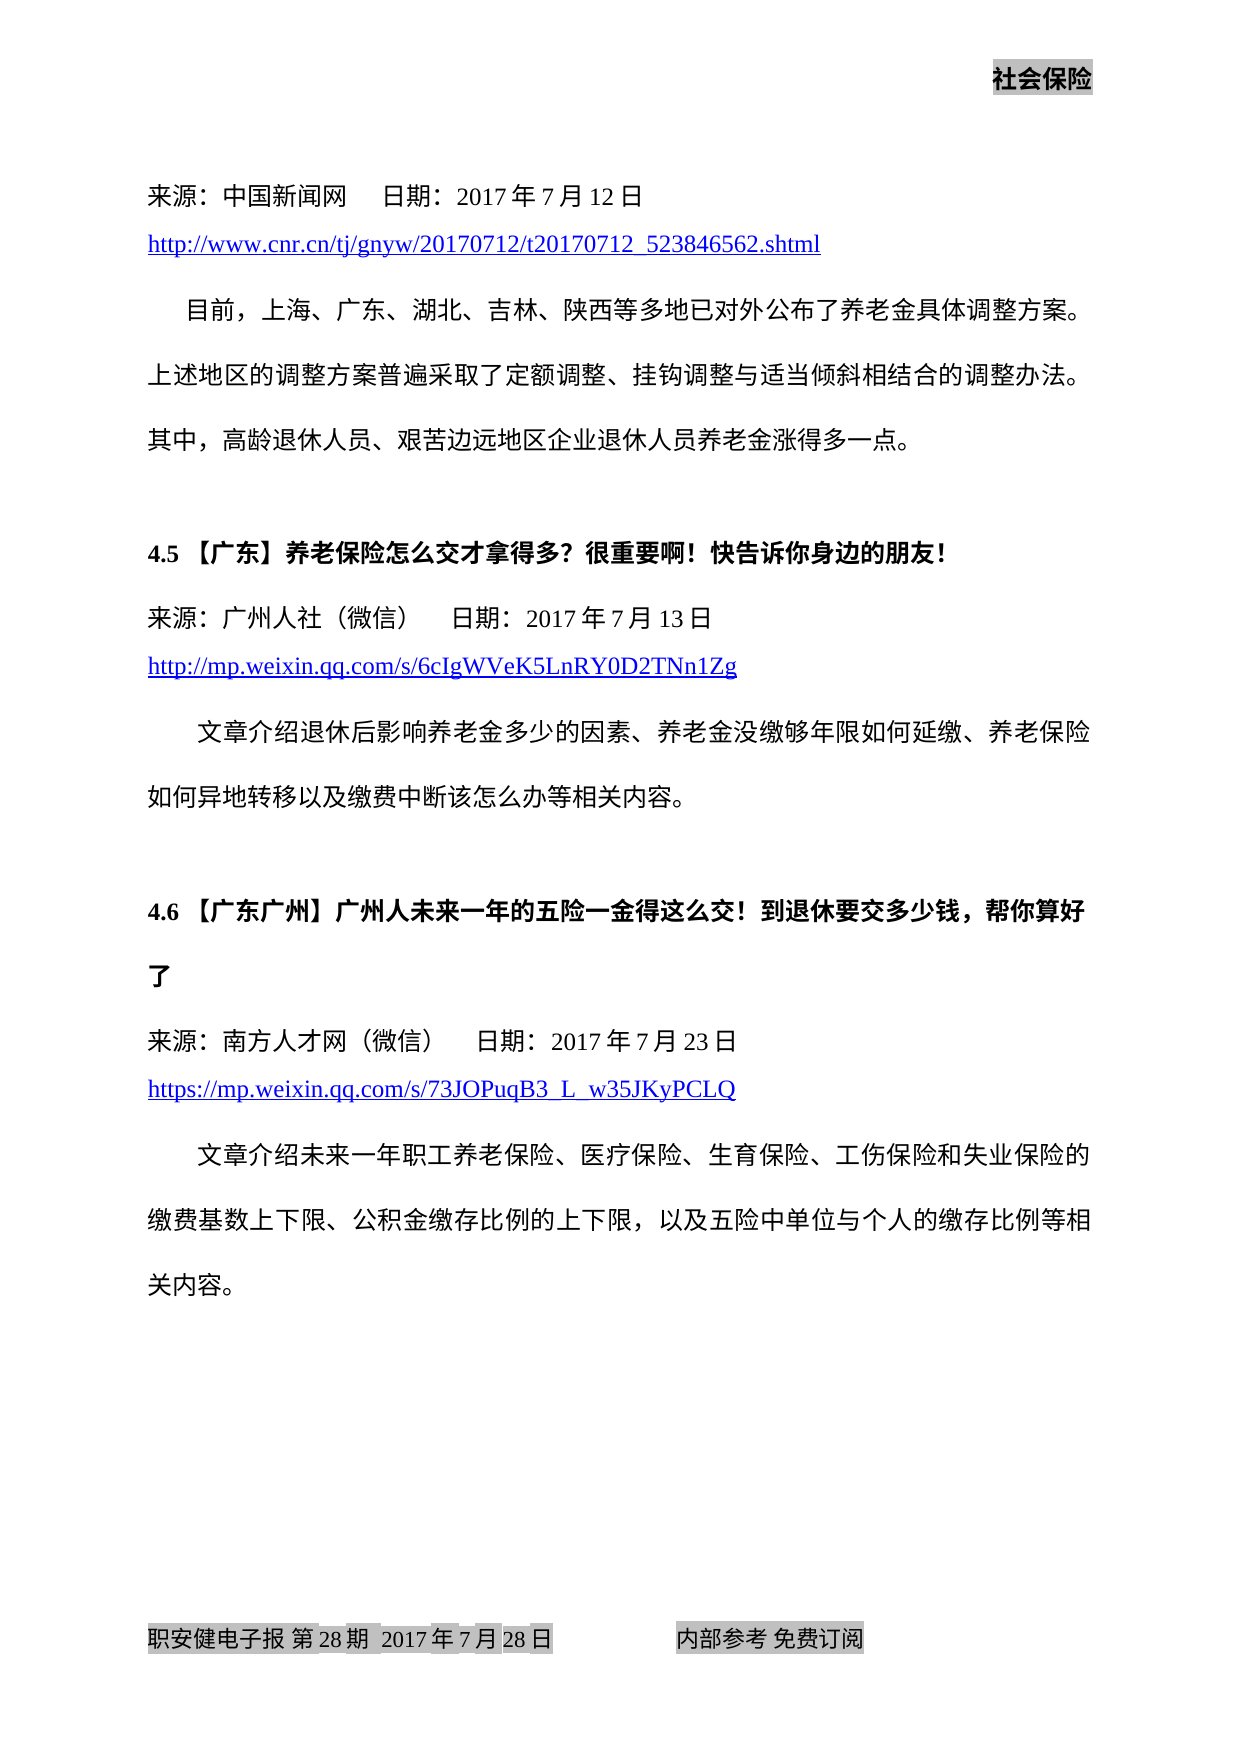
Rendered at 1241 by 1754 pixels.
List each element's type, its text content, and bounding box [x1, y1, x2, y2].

text 来源：中国新闻网 日期：2017年7月12日 [148, 162, 1092, 227]
text 文章介绍未来一年职工养老保险、医疗保险、生育保险、工伤保险和失业保险的缴费基数上下限、公积金缴存比例的上下限，以及五险中单位与个人的缴存比例等相关内容。 [148, 1121, 1092, 1316]
text 来源：广州人社（微信） 日期：2017年7月13日 [148, 584, 1092, 649]
text 目前，上海、广东、湖北、吉林、陕西等多地已对外公布了养老金具体调整方案。上述地区的调整方案普遍采取了定额调整、挂钩调整与适当倾斜相结合的调整办法。其中，高龄退休人员、艰苦边远地区企业退休人员养老金涨得多一点。 [148, 276, 1092, 471]
text http://www.cnr.cn/tj/gnyw/20170712/t20170712_523846562.shtml [148, 227, 1092, 259]
text 来源：南方人才网（微信） 日期：2017年7月23日 [148, 1007, 1092, 1072]
text https://mp.weixin.qq.com/s/73JOPuqB3_L_w35JKyPCLQ [148, 1072, 1092, 1104]
list 4.6 【广东广州】广州人未来一年的五险一金得这么交！到退休要交多少钱，帮你算好了 [148, 877, 1092, 1007]
text http://mp.weixin.qq.com/s/6cIgWVeK5LnRY0D2TNn1Zg [148, 649, 1092, 682]
text 4.5 【广东】养老保险怎么交才拿得多？很重要啊！快告诉你身边的朋友！ [148, 519, 1092, 584]
text 文章介绍退休后影响养老金多少的因素、养老金没缴够年限如何延缴、养老保险如何异地转移以及缴费中断该怎么办等相关内容。 [148, 698, 1092, 828]
